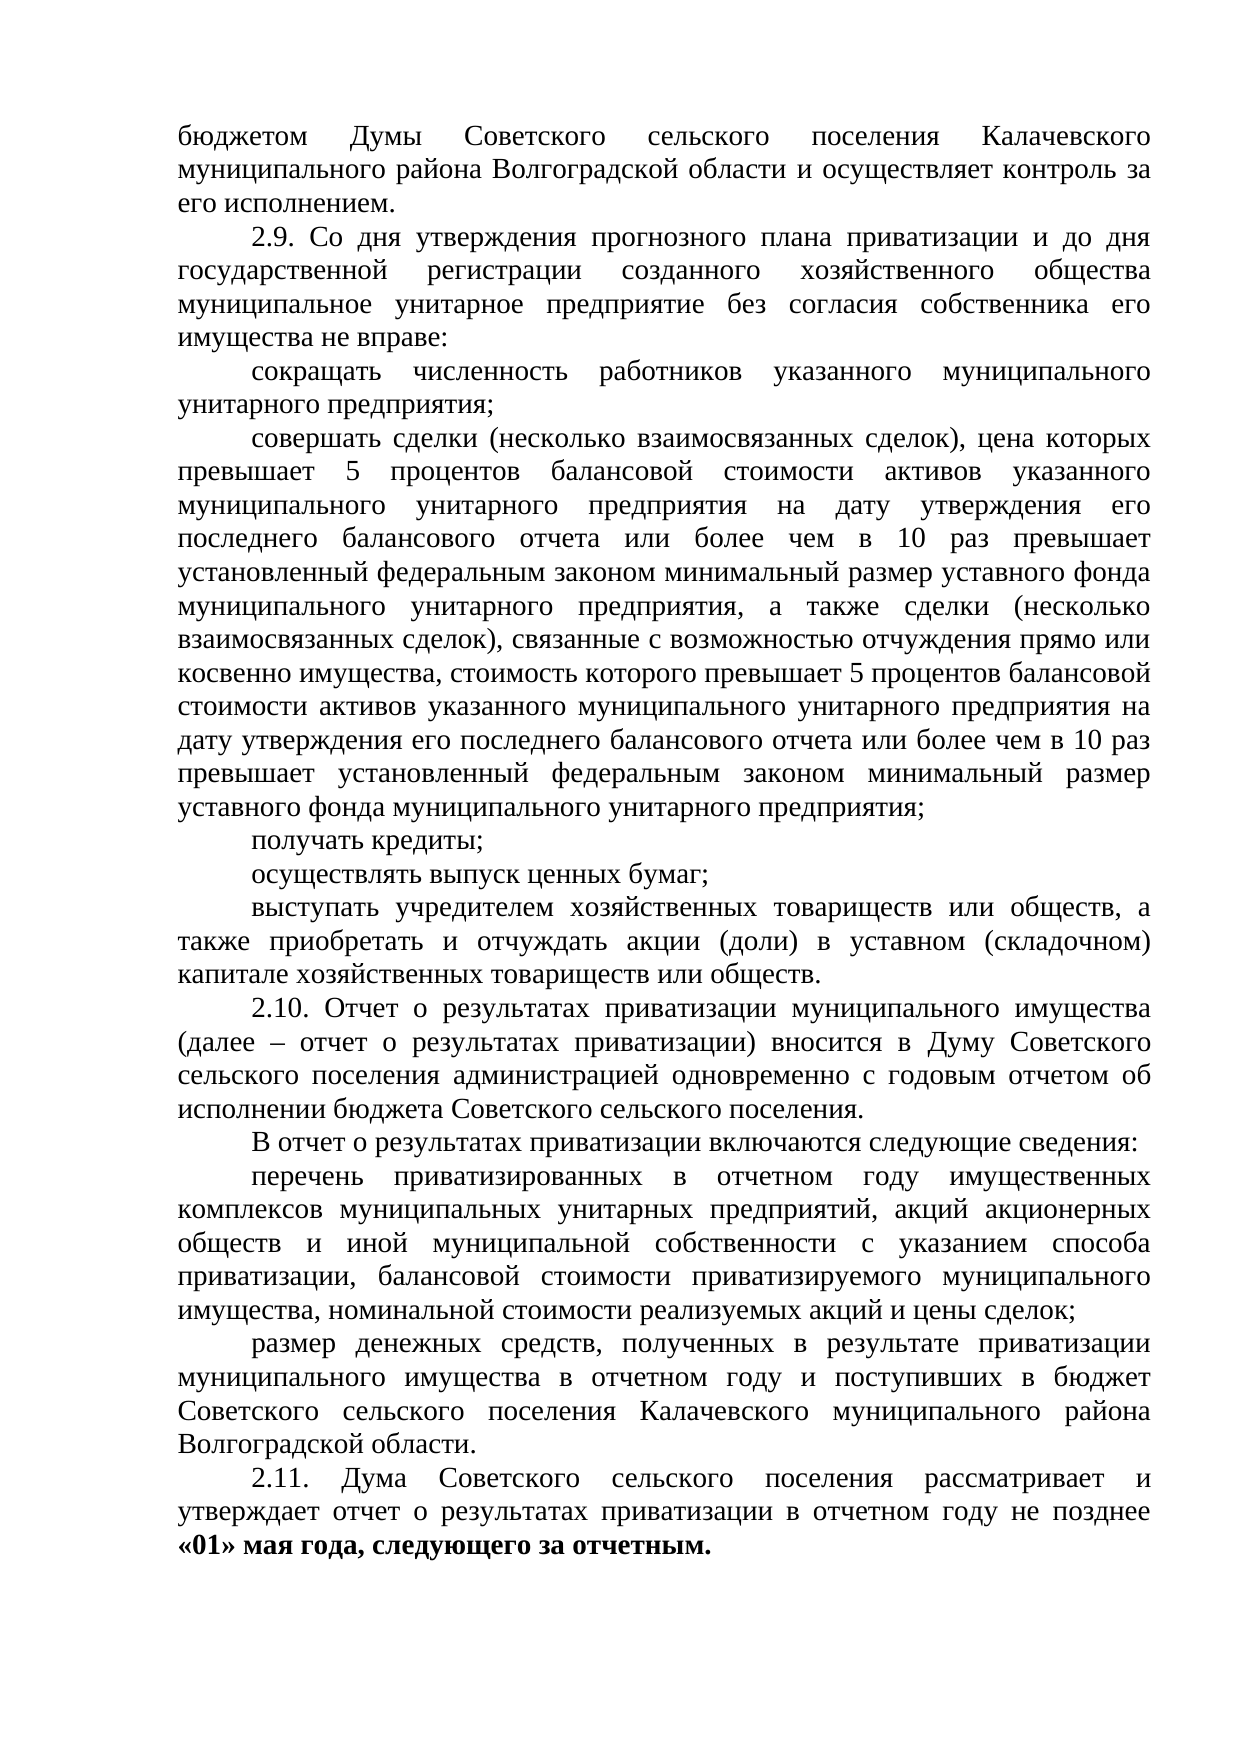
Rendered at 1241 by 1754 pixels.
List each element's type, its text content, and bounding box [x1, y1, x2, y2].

text выступать учредителем хозяйственных товариществ или обществ, а также приобретать и отчуждать акции (доли) в уставном (складочном) капитале хозяйственных товариществ или обществ. [177, 889, 1152, 990]
text 2.11. Дума Советского сельского поселения рассматривает и утверждает отчет о результатах приватизации в отчетном году не позднее «01» мая года, следующего за отчетным. [177, 1460, 1152, 1560]
text получать кредиты; [177, 822, 1152, 856]
text В отчет о результатах приватизации включаются следующие сведения: [177, 1124, 1152, 1158]
text перечень приватизированных в отчетном году имущественных комплексов муниципальных унитарных предприятий, акций акционерных обществ и иной муниципальной собственности с указанием способа приватизации, балансовой стоимости приватизируемого муниципального имущества, номинальной стоимости реализуемых акций и цены сделок; [177, 1158, 1152, 1326]
text размер денежных средств, полученных в результате приватизации муниципального имущества в отчетном году и поступивших в бюджет Советского сельского поселения Калачевского муниципального района Волгоградской области. [177, 1326, 1152, 1460]
text 2.10. Отчет о результатах приватизации муниципального имущества (далее – отчет о результатах приватизации) вносится в Думу Советского сельского поселения администрацией одновременно с годовым отчетом об исполнении бюджета Советского сельского поселения. [177, 990, 1152, 1124]
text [177, 118, 1152, 219]
text совершать сделки (несколько взаимосвязанных сделок), цена которых превышает 5 процентов балансовой стоимости активов указанного муниципального унитарного предприятия на дату утверждения его последнего балансового отчета или более чем в 10 раз превышает установленный федеральным законом минимальный размер уставного фонда муниципального унитарного предприятия, а также сделки (несколько взаимосвязанных сделок), связанные с возможностью отчуждения прямо или косвенно имущества, стоимость которого превышает 5 процентов балансовой стоимости активов указанного муниципального унитарного предприятия на дату утверждения его последнего балансового отчета или более чем в 10 раз превышает установленный федеральным законом минимальный размер уставного фонда муниципального унитарного предприятия; [177, 420, 1152, 822]
text 2.9. Со дня утверждения прогнозного плана приватизации и до дня государственной регистрации созданного хозяйственного общества муниципальное унитарное предприятие без согласия собственника его имущества не вправе: [177, 219, 1152, 353]
text осуществлять выпуск ценных бумаг; [177, 856, 1152, 889]
text сокращать численность работников указанного муниципального унитарного предприятия; [177, 353, 1152, 420]
